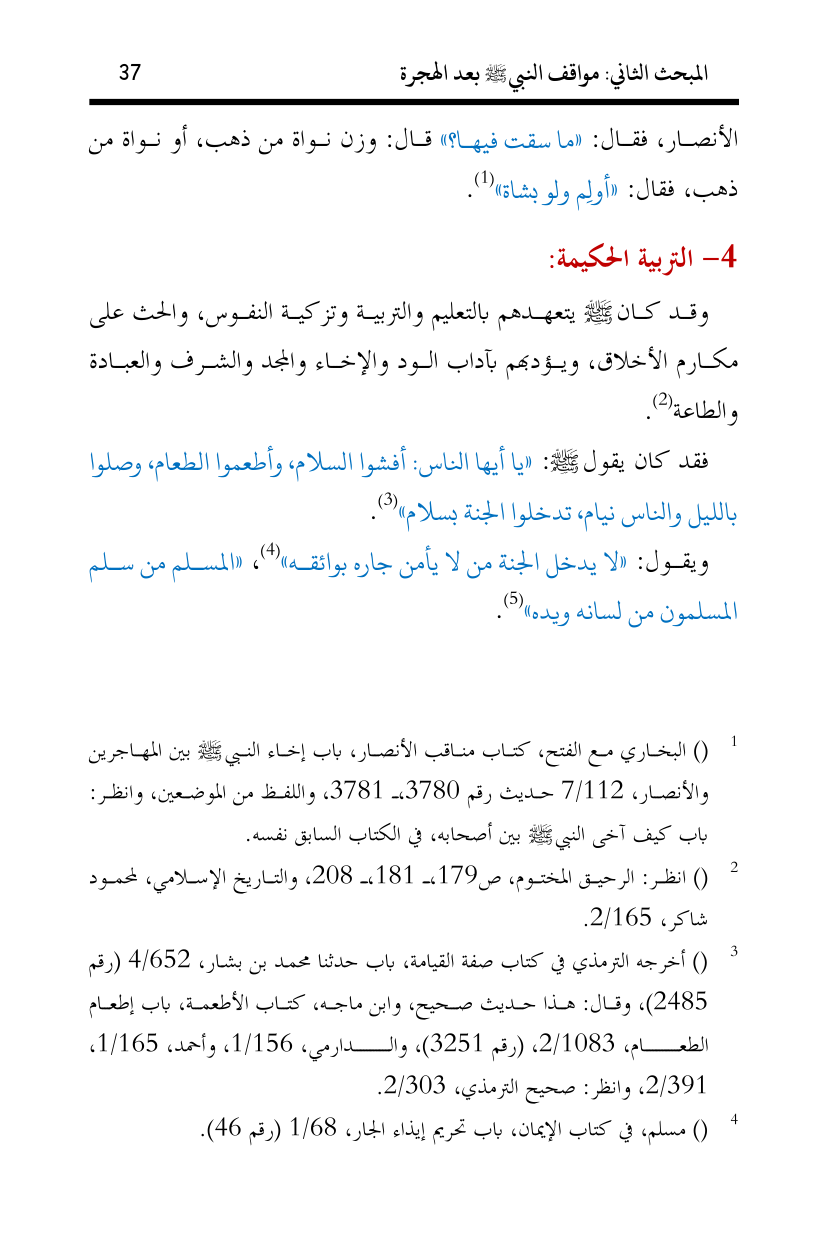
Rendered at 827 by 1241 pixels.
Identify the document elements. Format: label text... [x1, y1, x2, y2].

text ومن أروع الأمثال لذلك ما رواه البخاري في صحيحه "آخى رسول اللَّه ج بين عبد الرحمن بن عوف، وسعد بن الربيع، فقال سعد: قد علمت الأنصار أني من أكثرها مالاً، فأقسم مالي بيني وبينك نصفين، ولي امرأتان، فانظر أعجبهما إليك فسمها لي أطلقها، فإذا انقضت عدتها فتزوجها، فقال عبد الرحمن: بارك اللَّه لك في أهلك ومالك، أين سوقكم؟ فدلوه على سوق بني قينقاع فما انقلب إلا ومعه فضل من أقط وسمن، ثم تابع الغدوة ثم جاء يوماً وبه أثر صُفرة، فقال النبي ج: «مَهْيَم؟»()، قال: تزوجت امرأة من الأنصار، فقال: «ما سقت فيها؟» قال: وزن نواة من ذهب، أو نواة من ذهب، فقال: «أولِم ولو بشاة»(). [89, 115, 738, 215]
text 4- التربية الحكيمة: [89, 233, 738, 288]
text فقد كان يقول ج: «يا أيها الناس: أفشوا السلام، وأطعموا الطعام، وصلوا بالليل والناس نيام، تدخلوا الجنة بسلام»(). [89, 437, 738, 537]
text وقد كان ج يتعهدهم بالتعليم والتربية وتزكية النفوس، والحث على مكارم الأخلاق، ويؤدبهم بآداب الود والإخاء والمجد والشرف والعبادة والطاعة(). [89, 288, 738, 437]
text ويقول: «لا يدخل الجنة من لا يأمن جاره بوائقه»()، «المسلم من سلم المسلمون من لسانه ويده»(). [89, 537, 738, 636]
